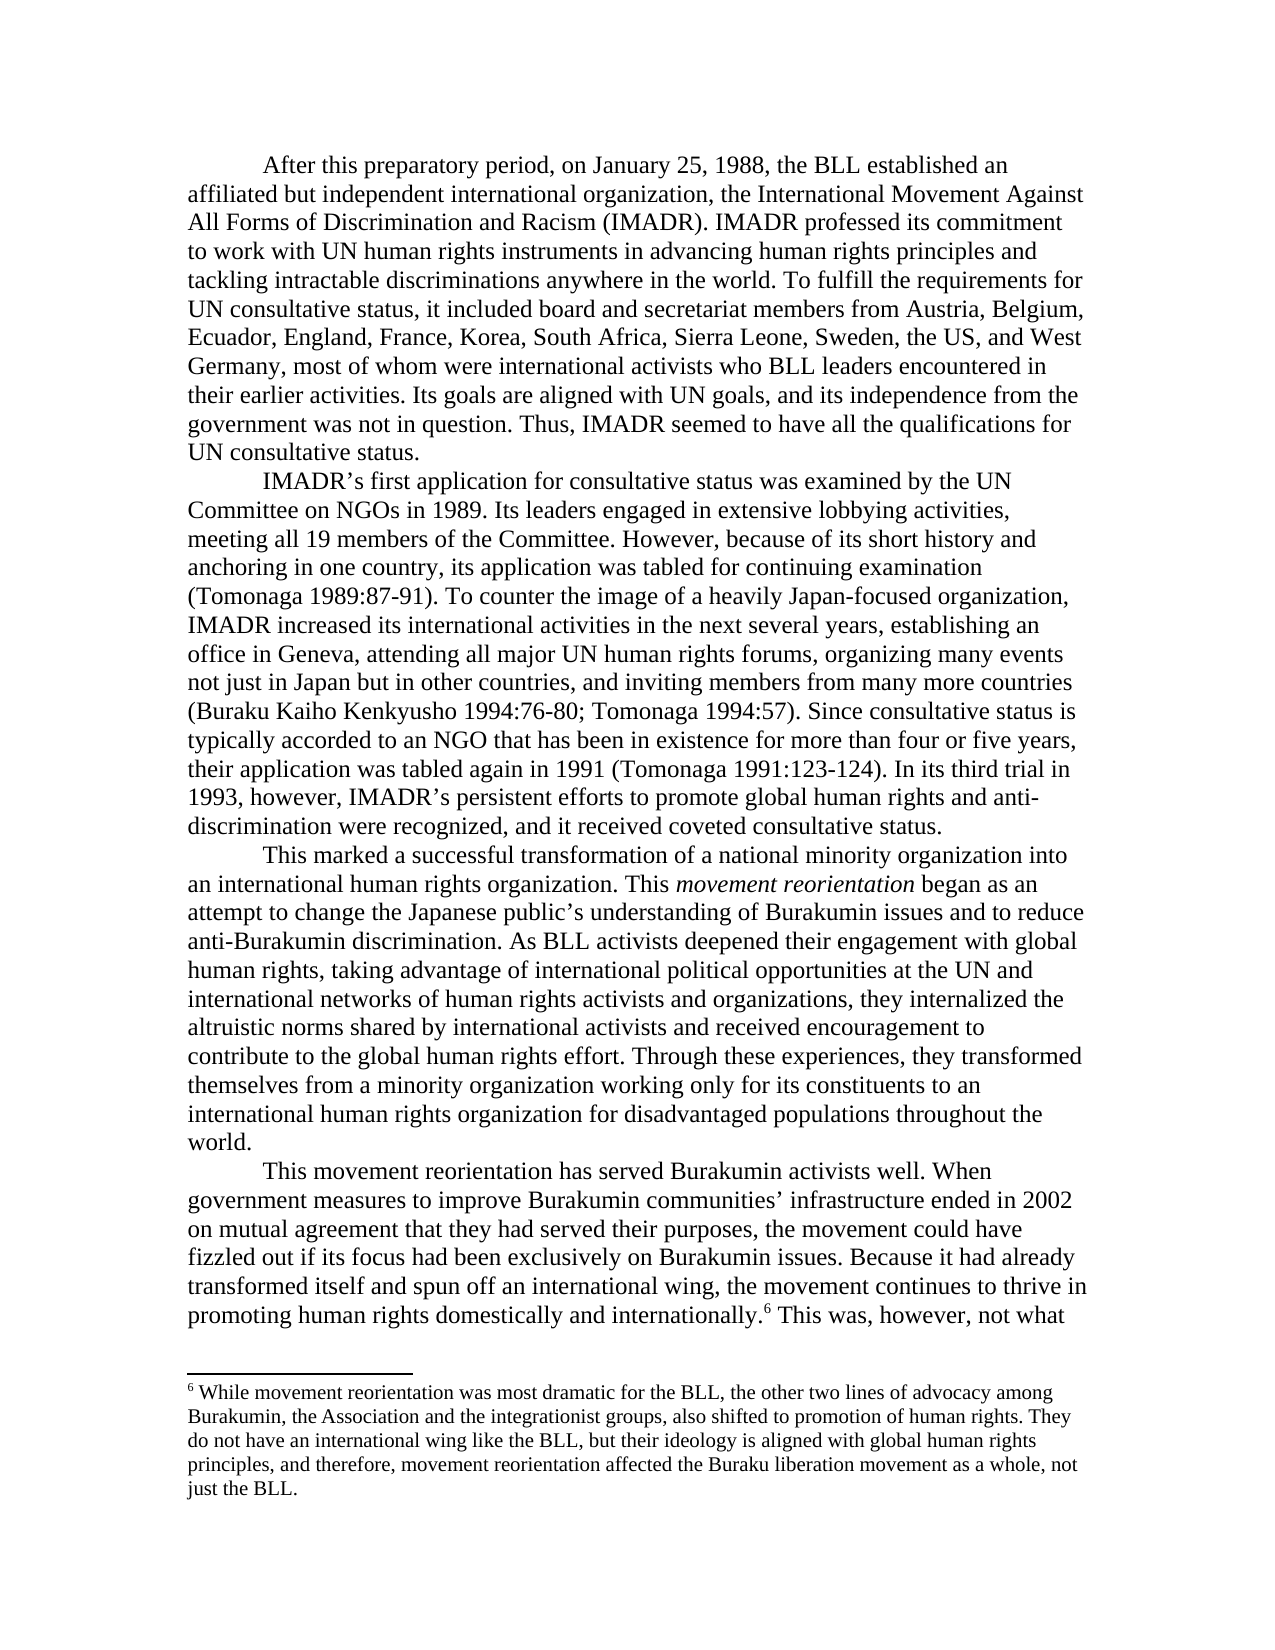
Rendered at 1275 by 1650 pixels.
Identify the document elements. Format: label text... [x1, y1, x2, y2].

text This marked a successful transformation of a national minority organization into an international human rights organization. This movement reorientation began as an attempt to change the Japanese public’s understanding of Burakumin issues and to reduce anti-Burakumin discrimination. As BLL activists deepened their engagement with global human rights, taking advantage of international political opportunities at the UN and international networks of human rights activists and organizations, they internalized the altruistic norms shared by international activists and received encouragement to contribute to the global human rights effort. Through these experiences, they transformed themselves from a minority organization working only for its constituents to an international human rights organization for disadvantaged populations throughout the world. [187, 840, 1087, 1156]
text After this preparatory period, on January 25, 1988, the BLL established an affiliated but independent international organization, the International Movement Against All Forms of Discrimination and Racism (IMADR). IMADR professed its commitment to work with UN human rights instruments in advancing human rights principles and tackling intractable discriminations anywhere in the world. To fulfill the requirements for UN consultative status, it included board and secretariat members from Austria, Belgium, Ecuador, England, France, Korea, South Africa, Sierra Leone, Sweden, the US, and West Germany, most of whom were international activists who BLL leaders encountered in their earlier activities. Its goals are aligned with UN goals, and its independence from the government was not in question. Thus, IMADR seemed to have all the qualifications for UN consultative status. [187, 150, 1087, 466]
text IMADR’s first application for consultative status was examined by the UN Committee on NGOs in 1989. Its leaders engaged in extensive lobbying activities, meeting all 19 members of the Committee. However, because of its short history and anchoring in one country, its application was tabled for continuing examination (Tomonaga 1989:87-91). To counter the image of a heavily Japan-focused organization, IMADR increased its international activities in the next several years, establishing an office in Geneva, attending all major UN human rights forums, organizing many events not just in Japan but in other countries, and inviting members from many more countries (Buraku Kaiho Kenkyusho 1994:76-80; Tomonaga 1994:57). Since consultative status is typically accorded to an NGO that has been in existence for more than four or five years, their application was tabled again in 1991 (Tomonaga 1991:123-124). In its third trial in 1993, however, IMADR’s persistent efforts to promote global human rights and anti-discrimination were recognized, and it received coveted consultative status. [187, 466, 1087, 840]
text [187, 1156, 1087, 1329]
